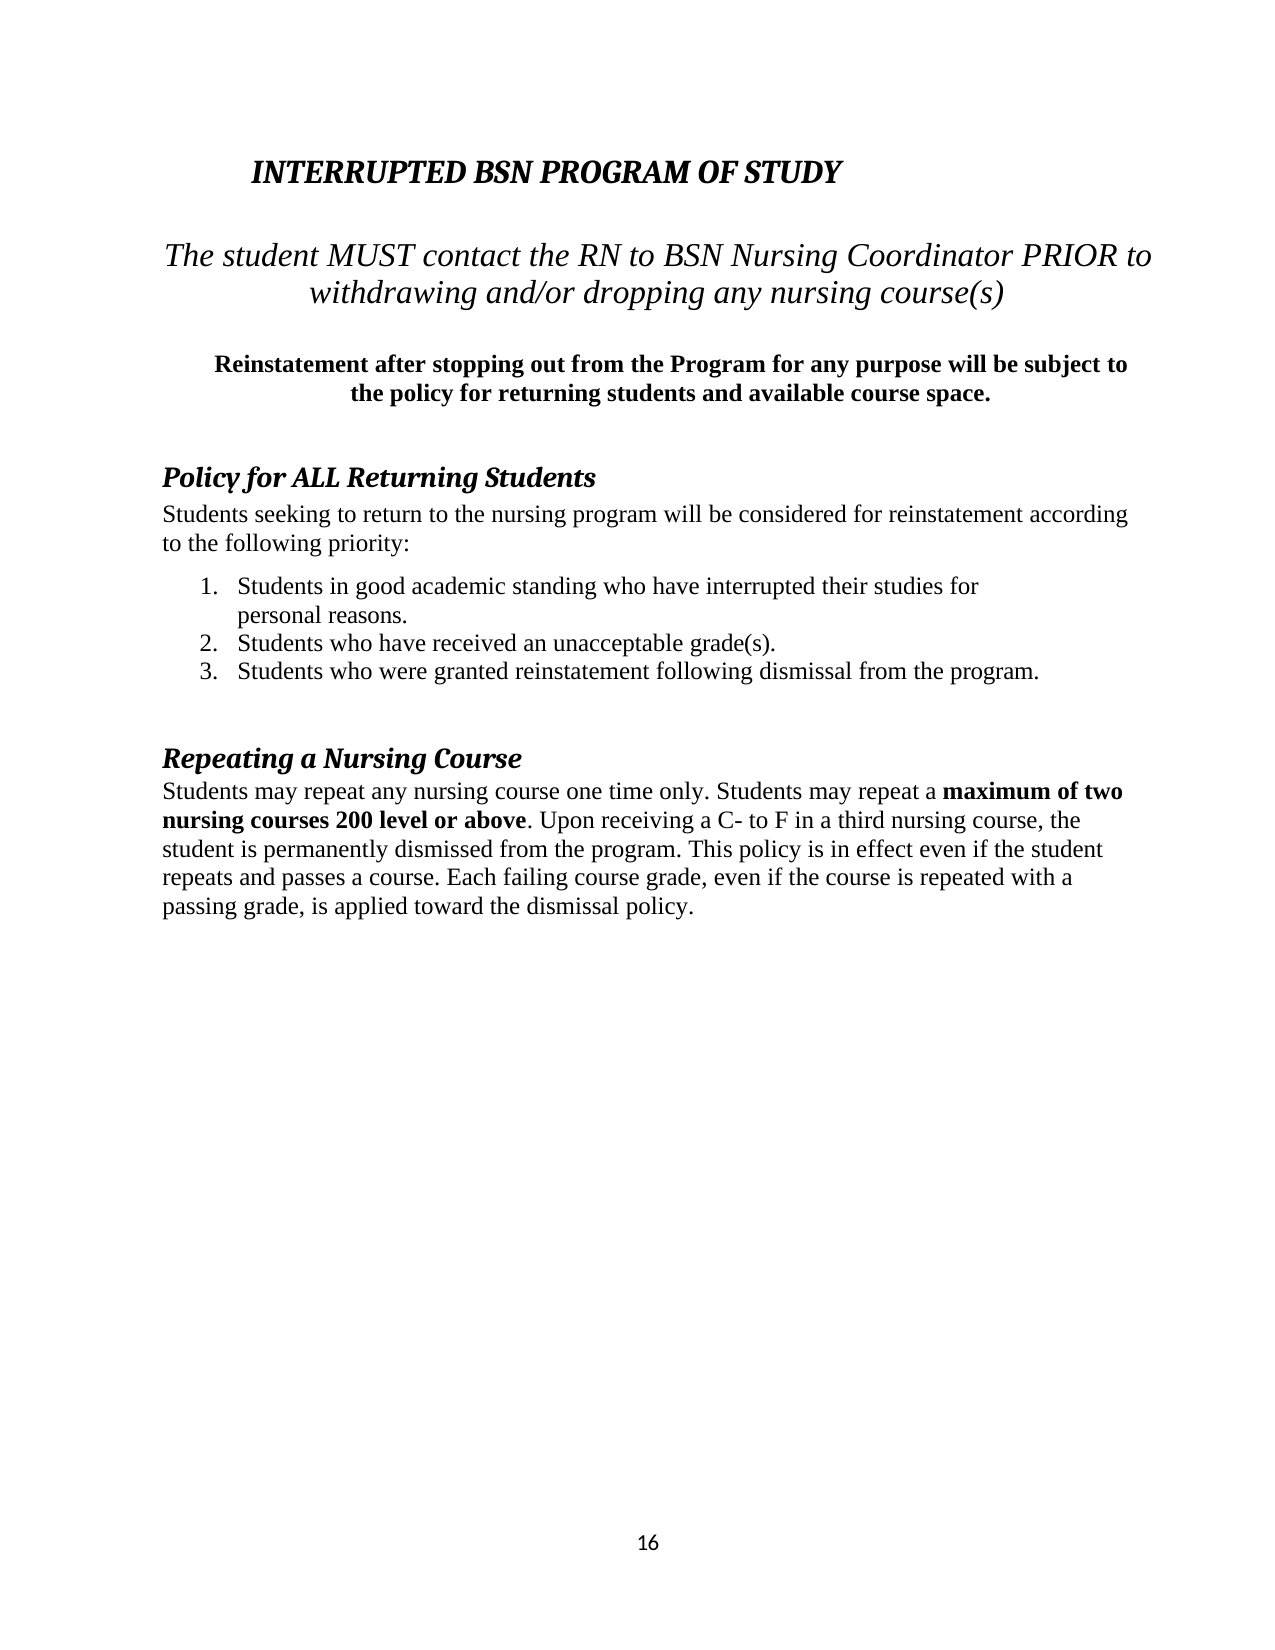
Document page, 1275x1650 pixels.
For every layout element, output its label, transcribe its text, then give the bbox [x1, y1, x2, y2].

subtitle Repeating a Nursing Course [162, 742, 1221, 776]
subtitle INTERRUPTED BSN PROGRAM OF STUDY [251, 154, 1221, 192]
text Students may repeat any nursing course one time only. Students may repeat a maximum of two nursing courses 200 level or above. Upon receiving a C- to F in a third nursing course, the student is permanently dismissed from the program. This policy is in effect even if the student repeats and passes a course. Each failing course grade, even if the course is repeated with a passing grade, is applied toward the dismissal policy. [162, 776, 1136, 920]
list Students in good academic standing who have interrupted their studies for personal reasons. [199, 571, 1067, 628]
list Students who have received an unacceptable grade(s). [199, 628, 1221, 657]
text Students seeking to return to the nursing program will be considered for reinstatement according to the following priority: [162, 499, 1136, 557]
text Reinstatement after stopping out from the Program for any purpose will be subject to the policy for returning students and available course space. [214, 349, 1136, 406]
subtitle Policy for ALL Returning Students [162, 461, 1221, 494]
text The student MUST contact the RN to BSN Nursing Coordinator PRIOR to withdrawing and/or dropping any nursing course(s) [164, 237, 1221, 311]
list Students who were granted reinstatement following dismissal from the program. [199, 657, 1221, 686]
